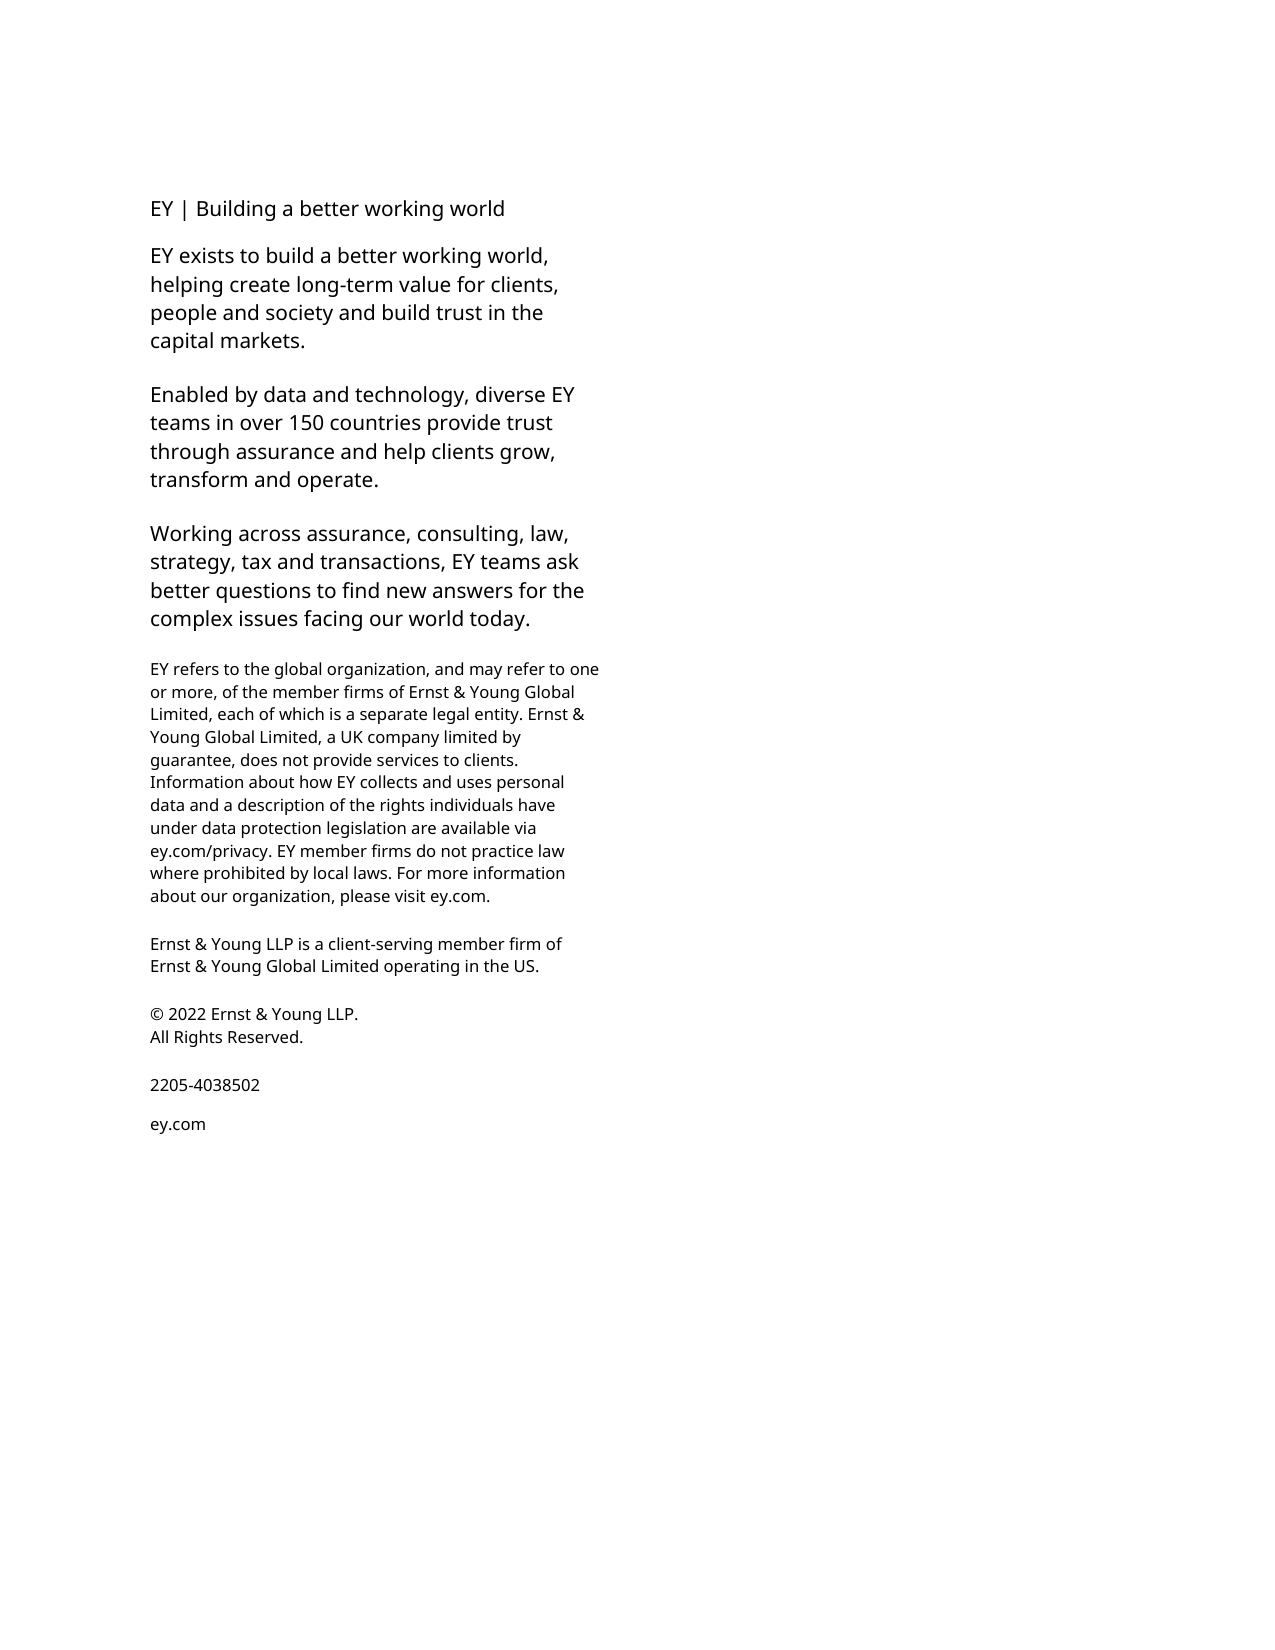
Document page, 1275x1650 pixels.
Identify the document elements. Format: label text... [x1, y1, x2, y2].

text EY refers to the global organization, and may refer to one or more, of the member firms of Ernst & Young Global Limited, each of which is a separate legal entity. Ernst & Young Global Limited, a UK company limited by guarantee, does not provide services to clients. Information about how EY collects and uses personal data and a description of the rights individuals have under data protection legislation are available via ey.com/privacy. EY member firms do not practice law where prohibited by local laws. For more information about our organization, please visit ey.com. [150, 658, 600, 907]
text © 2022 Ernst & Young LLP. All Rights Reserved. [150, 1003, 600, 1048]
text ey.com [150, 1113, 600, 1135]
text Working across assurance, consulting, law, strategy, tax and transactions, EY teams ask better questions to find new answers for the complex issues facing our world today. [150, 519, 600, 633]
text Enabled by data and technology, diverse EY teams in over 150 countries provide trust through assurance and help clients grow, transform and operate. [150, 380, 600, 494]
text Ernst & Young LLP is a client-serving member firm of Ernst & Young Global Limited operating in the US. [150, 932, 600, 978]
text EY | Building a better working world [150, 194, 1125, 222]
text EY exists to build a better working world, helping create long-term value for clients, people and society and build trust in the capital markets. [150, 241, 600, 355]
text 2205-4038502 [150, 1073, 600, 1096]
